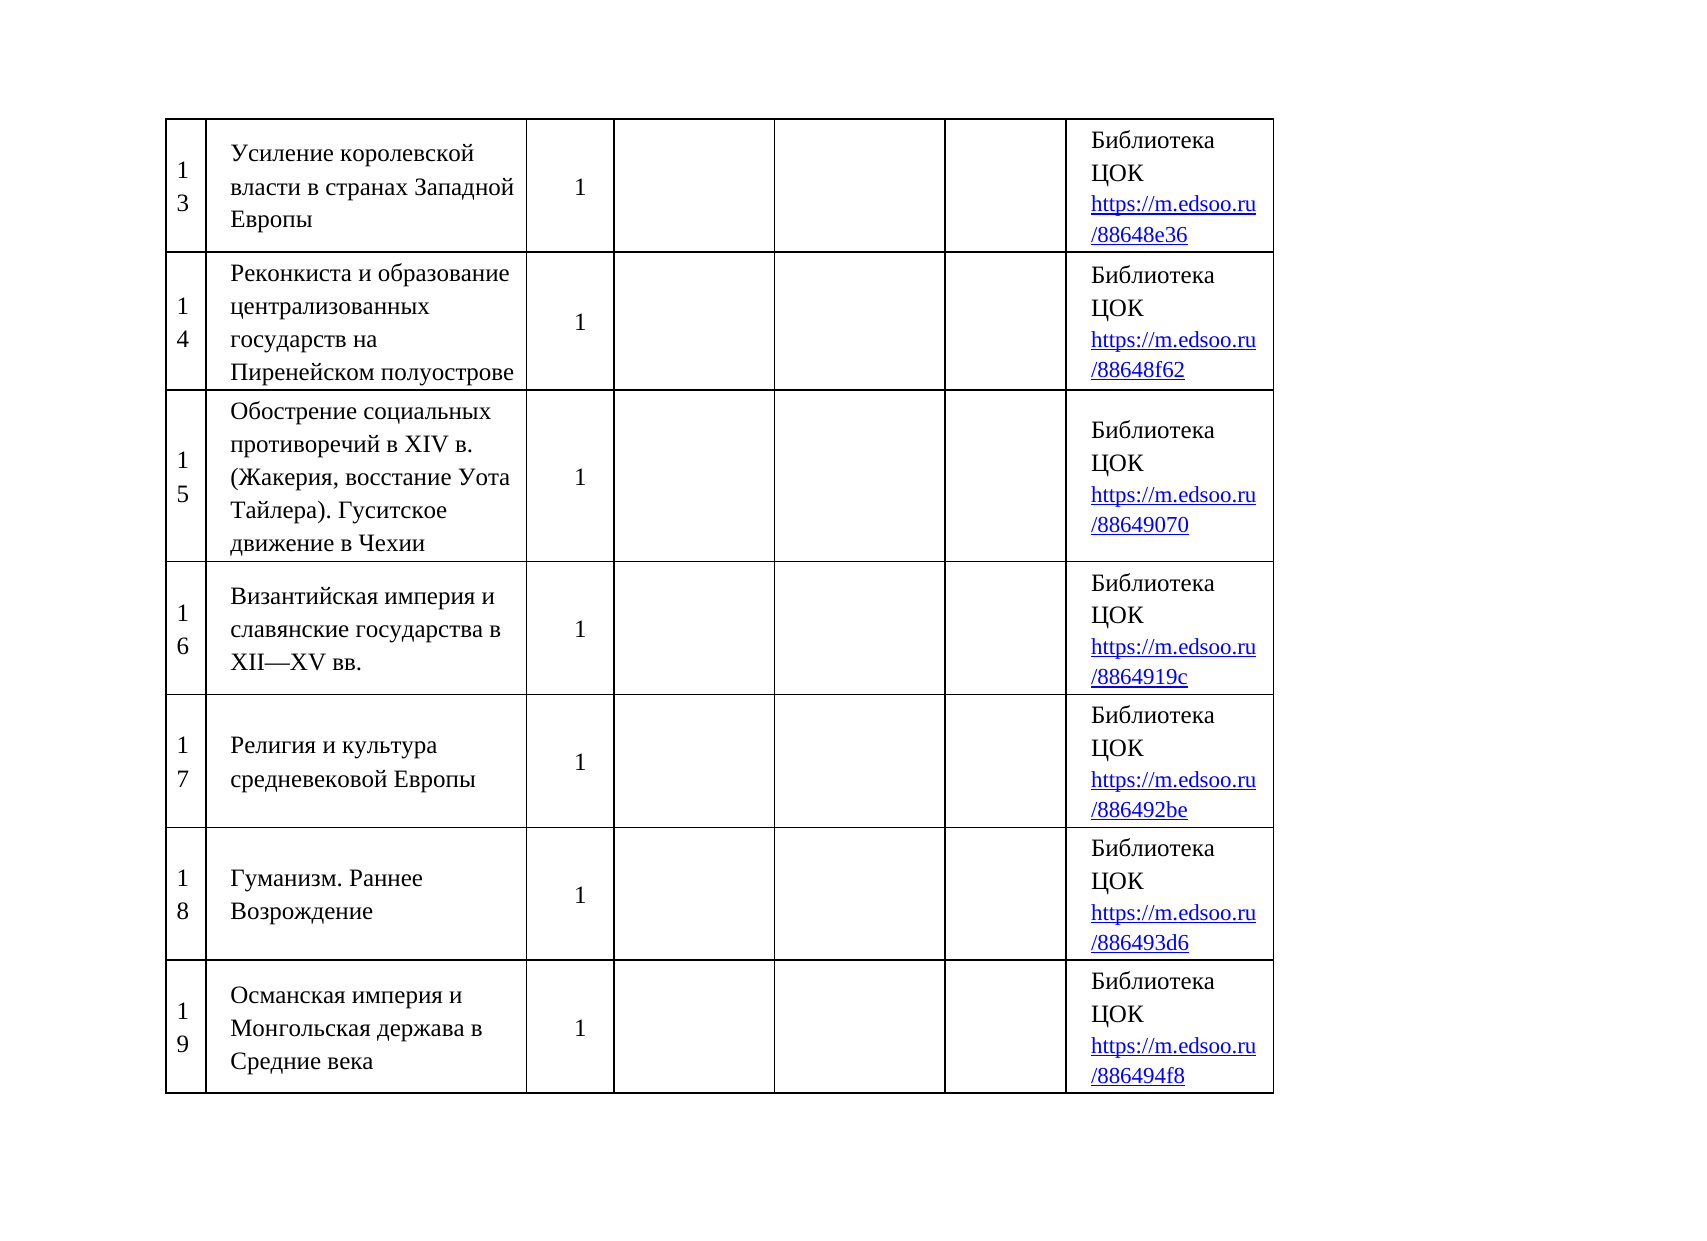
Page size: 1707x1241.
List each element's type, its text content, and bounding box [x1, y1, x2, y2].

table_cell [946, 562, 1065, 694]
table_cell [946, 391, 1065, 561]
table_cell 15 [167, 391, 205, 561]
table_cell Османская империя и Монгольская держава в Средние века [207, 961, 526, 1092]
table_cell 18 [167, 828, 205, 959]
table_cell Библиотека ЦОК https://m.edsoo.ru/88648f62 [1067, 253, 1273, 389]
table_cell [615, 961, 774, 1092]
table_cell 1 [527, 253, 613, 389]
table_cell 14 [167, 253, 205, 389]
table_cell 16 [167, 562, 205, 694]
table_cell [775, 391, 944, 561]
table_cell Библиотека ЦОК https://m.edsoo.ru/886494f8 [1067, 961, 1273, 1092]
table_cell 1 [527, 961, 613, 1092]
table_cell [946, 253, 1065, 389]
table_cell 1 [527, 562, 613, 694]
table_cell [615, 828, 774, 959]
table_cell [946, 120, 1065, 251]
table_cell [946, 828, 1065, 959]
table_cell Библиотека ЦОК https://m.edsoo.ru/886492be [1067, 695, 1273, 826]
table_cell 1 [527, 120, 613, 251]
table_cell 19 [167, 961, 205, 1092]
table_cell [615, 695, 774, 826]
table_cell Обострение социальных противоречий в ХIV в. (Жакерия, восстание Уота Тайлера). Гуситское движение в Чехии [207, 391, 526, 561]
table_cell [946, 695, 1065, 826]
table_cell Библиотека ЦОК https://m.edsoo.ru/88648e36 [1067, 120, 1273, 251]
table_cell 13 [167, 120, 205, 251]
table_cell 1 [527, 695, 613, 826]
table_cell [775, 120, 944, 251]
table_cell [615, 562, 774, 694]
table_cell 17 [167, 695, 205, 826]
table_cell 1 [527, 391, 613, 561]
table_cell [775, 253, 944, 389]
table_cell Реконкиста и образование централизованных государств на Пиренейском полуострове [207, 253, 526, 389]
table_cell Библиотека ЦОК https://m.edsoo.ru/88649070 [1067, 391, 1273, 561]
table_cell [775, 961, 944, 1092]
table_cell [615, 120, 774, 251]
table_cell [946, 961, 1065, 1092]
table_cell [615, 391, 774, 561]
table_cell [615, 253, 774, 389]
table_cell [775, 695, 944, 826]
table_cell [775, 828, 944, 959]
table_cell [775, 562, 944, 694]
table_cell 1 [527, 828, 613, 959]
table_cell Византийская империя и славянские государства в XII—XV вв. [207, 562, 526, 694]
table_cell Усиление королевской власти в странах Западной Европы [207, 120, 526, 251]
table_cell Библиотека ЦОК https://m.edsoo.ru/8864919c [1067, 562, 1273, 694]
table_cell Гуманизм. Раннее Возрождение [207, 828, 526, 959]
table_cell Библиотека ЦОК https://m.edsoo.ru/886493d6 [1067, 828, 1273, 959]
table_cell Религия и культура средневековой Европы [207, 695, 526, 826]
